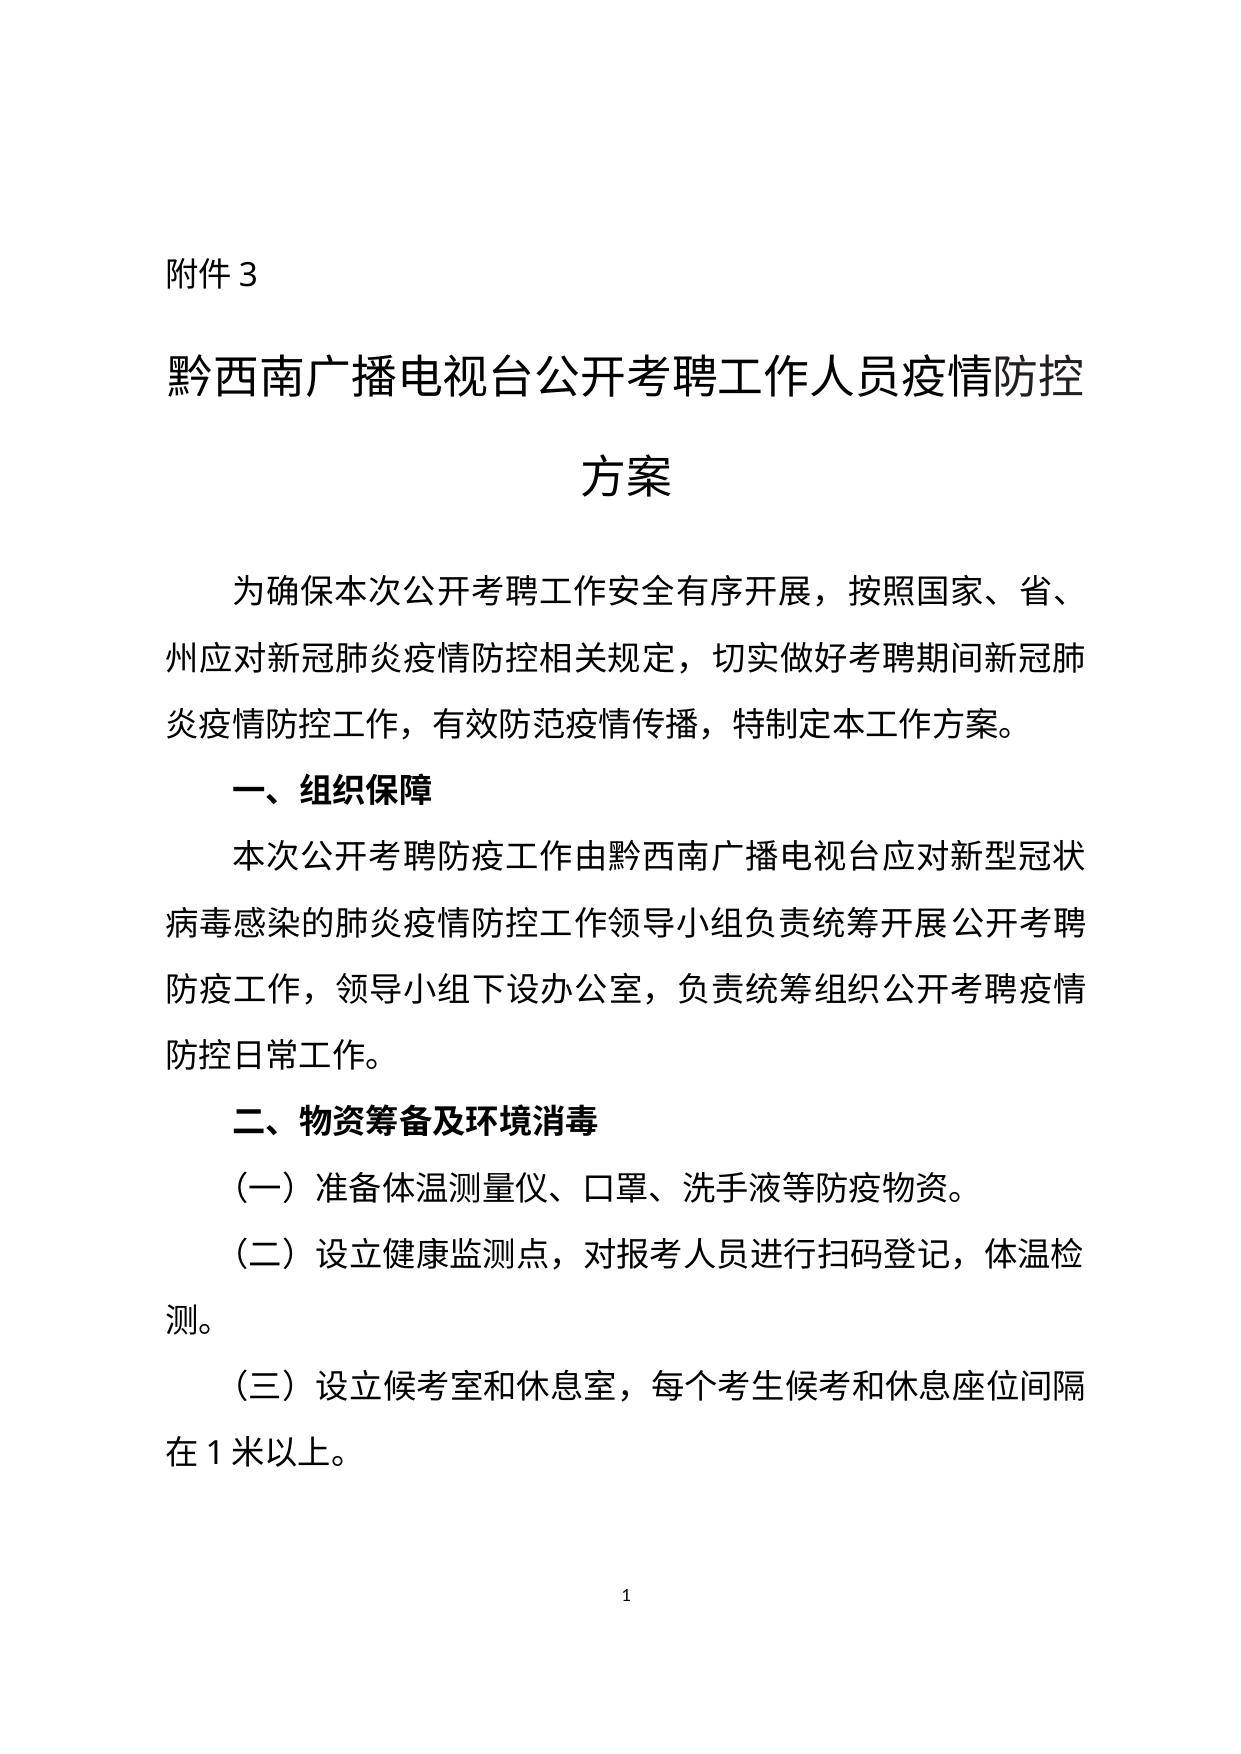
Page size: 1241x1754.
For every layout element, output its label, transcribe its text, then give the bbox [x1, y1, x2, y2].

text 附件3 [165, 239, 1087, 305]
text （一）准备体温测量仪、口罩、洗手液等防疫物资。 [165, 1152, 1087, 1218]
text 为确保本次公开考聘工作安全有序开展，按照国家、省、州应对新冠肺炎疫情防控相关规定，切实做好考聘期间新冠肺炎疫情防控工作，有效防范疫情传播，特制定本工作方案。 [165, 556, 1087, 755]
text （二）设立健康监测点，对报考人员进行扫码登记，体温检测。 [165, 1218, 1087, 1351]
text 一、组织保障 [165, 755, 1087, 821]
text （三）设立候考室和休息室，每个考生候考和休息座位间隔在1米以上。 [165, 1351, 1087, 1483]
text 二、物资筹备及环境消毒 [165, 1086, 1087, 1152]
text 黔西南广播电视台公开考聘工作人员疫情防控方案 [165, 324, 1087, 523]
text 本次公开考聘防疫工作由黔西南广播电视台应对新型冠状病毒感染的肺炎疫情防控工作领导小组负责统筹开展公开考聘防疫工作，领导小组下设办公室，负责统筹组织公开考聘疫情防控日常工作。 [165, 821, 1087, 1086]
